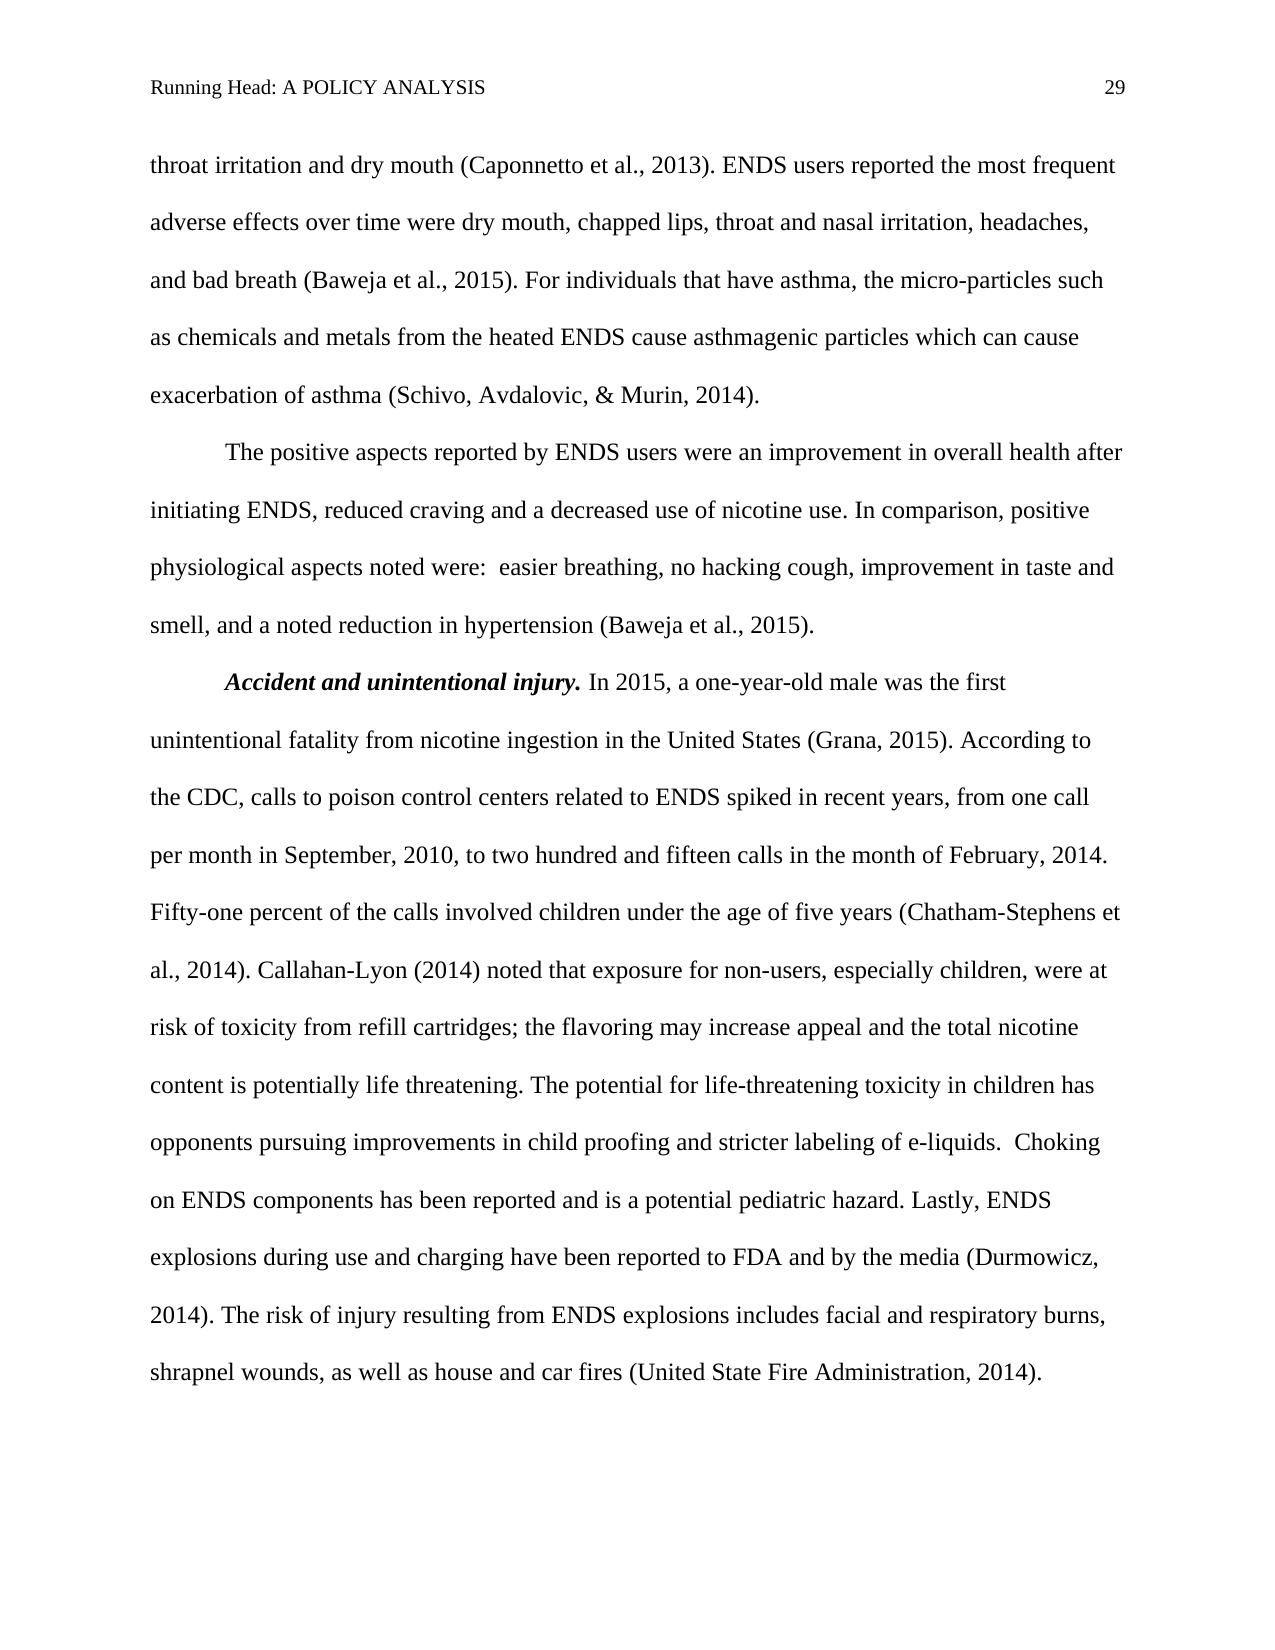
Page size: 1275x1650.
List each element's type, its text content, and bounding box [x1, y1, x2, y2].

text The positive aspects reported by ENDS users were an improvement in overall health after initiating ENDS, reduced craving and a decreased use of nicotine use. In comparison, positive physiological aspects noted were: easier breathing, no hacking cough, improvement in taste and smell, and a noted reduction in hypertension (Baweja et al., 2015). [150, 437, 1125, 639]
text Accident and unintentional injury. In 2015, a one-year-old male was the first unintentional fatality from nicotine ingestion in the United States (Grana, 2015). According to the CDC, calls to poison control centers related to ENDS spiked in recent years, from one call per month in September, 2010, to two hundred and fifteen calls in the month of February, 2014. Fifty-one percent of the calls involved children under the age of five years (Chatham-Stephens et al., 2014). Callahan-Lyon (2014) noted that exposure for non-users, especially children, were at risk of toxicity from refill cartridges; the flavoring may increase appeal and the total nicotine content is potentially life threatening. The potential for life-threatening toxicity in children has opponents pursuing improvements in child proofing and stricter labeling of e-liquids. Choking on ENDS components has been reported and is a potential pediatric hazard. Lastly, ENDS explosions during use and charging have been reported to FDA and by the media (Durmowicz, 2014). The risk of injury resulting from ENDS explosions includes facial and respiratory burns, shrapnel wounds, as well as house and car fires (United State Fire Administration, 2014). [150, 667, 1125, 1386]
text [150, 150, 1125, 409]
